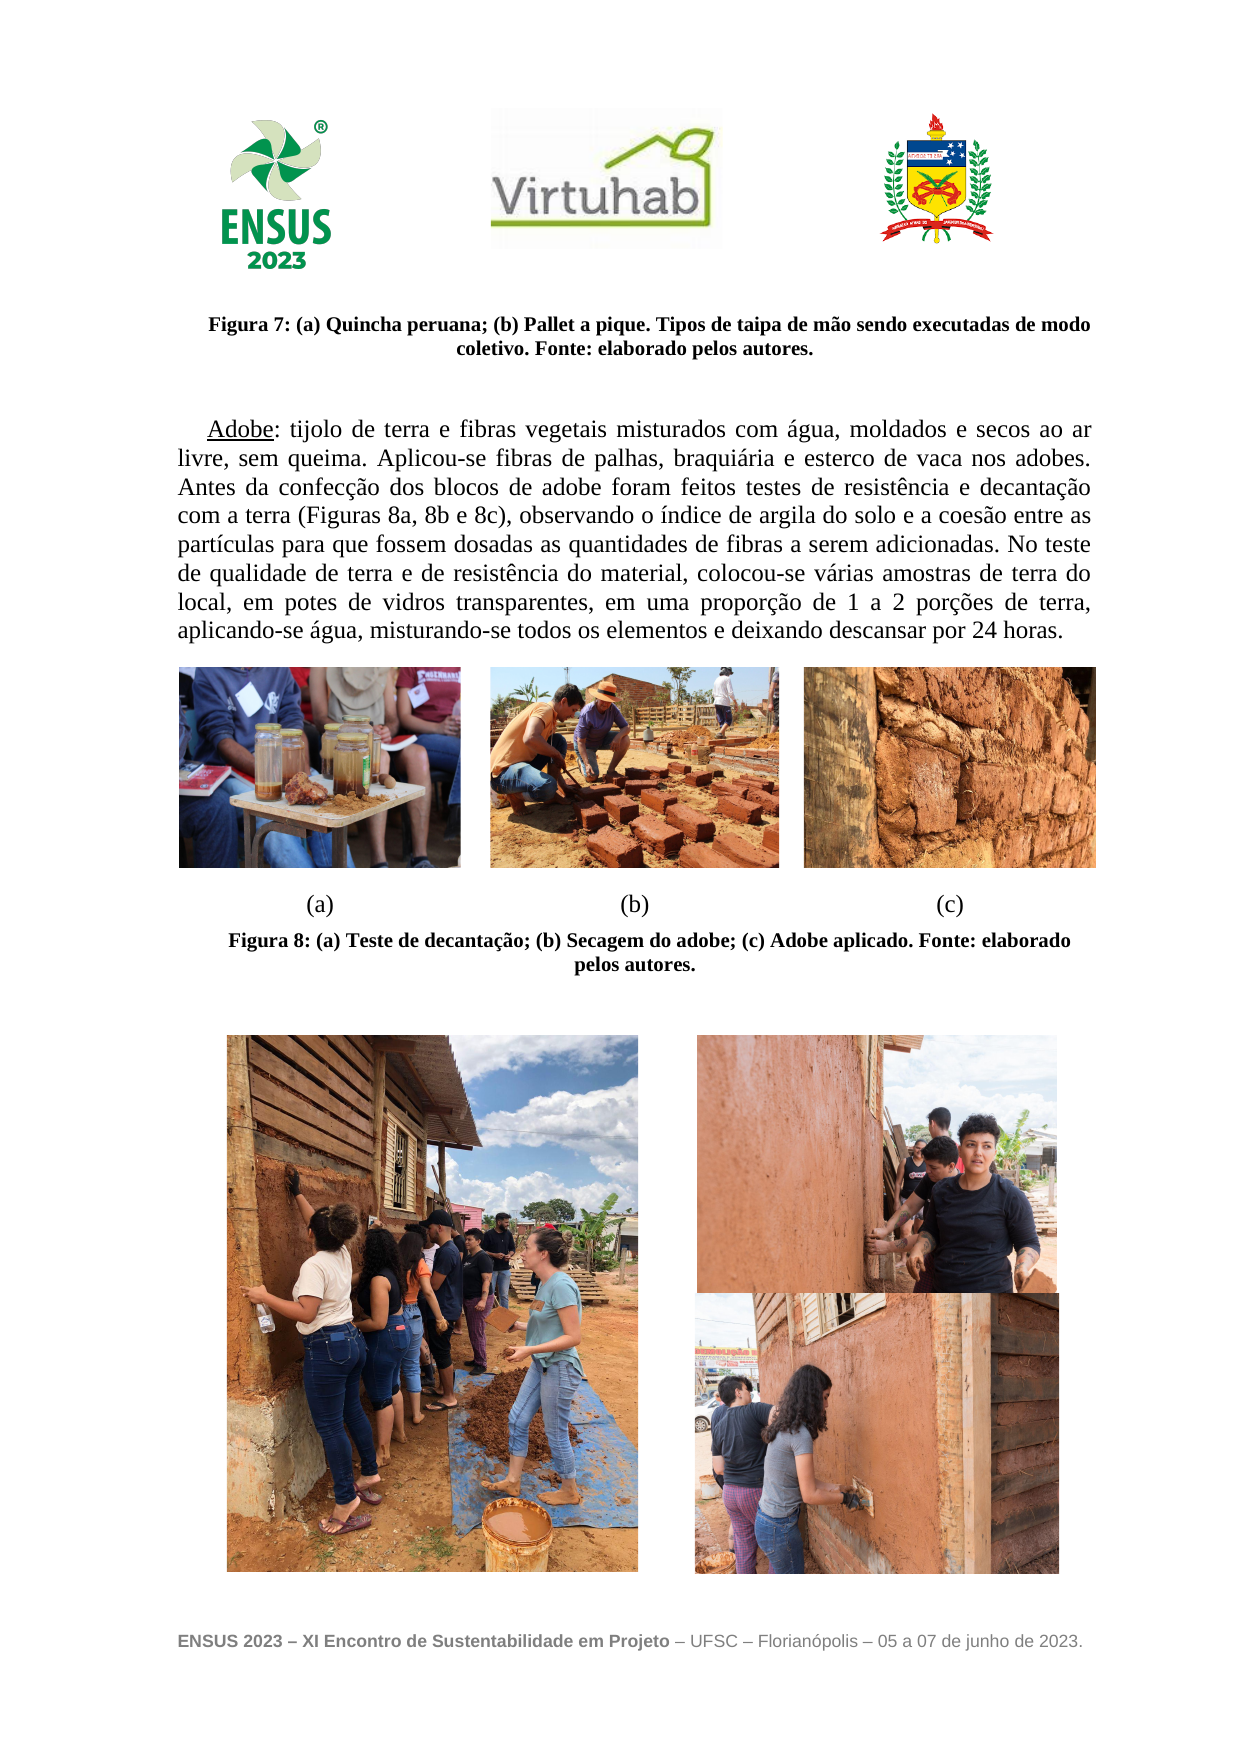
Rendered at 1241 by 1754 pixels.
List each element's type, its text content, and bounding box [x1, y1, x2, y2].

picture [179, 667, 461, 868]
text Adobe: tijolo de terra e fibras vegetais misturados com água, moldados e secos ao ar livre, sem queima. Aplicou-se fibras de palhas, braquiária e esterco de vaca nos adobes. Antes da confecção dos blocos de adobe foram feitos testes de resistência e decantação com a terra (Figuras 8a, 8b e 8c), observando o índice de argila do solo e a coesão entre as partículas para que fossem dosadas as quantidades de fibras a serem adicionadas. No teste de qualidade de terra e de resistência do material, colocou-se várias amostras de terra do local, em potes de vidros transparentes, em uma proporção de 1 a 2 porções de terra, aplicando-se água, misturando-se todos os elementos e deixando descansar por 24 horas. [177, 414, 1092, 644]
picture [803, 667, 1096, 868]
table_header [675, 1025, 1079, 1584]
picture [872, 108, 1000, 284]
picture [188, 108, 365, 285]
picture [490, 108, 723, 249]
table_header [163, 657, 477, 878]
table_header [792, 657, 1107, 878]
table_cell (a) [163, 878, 477, 928]
picture [226, 1035, 639, 1572]
table_cell (c) [792, 878, 1107, 928]
text Figura 8: (a) Teste de decantação; (b) Secagem do adobe; (c) Adobe aplicado. Fonte: elaborado pelos autores. [177, 928, 1092, 976]
table_header [190, 1025, 674, 1584]
table_header [477, 657, 792, 878]
text Figura 7: (a) Quincha peruana; (b) Pallet a pique. Tipos de taipa de mão sendo executadas de modo coletivo. Fonte: elaborado pelos autores. [177, 312, 1092, 360]
picture [490, 667, 780, 868]
picture [694, 1035, 1060, 1574]
table_cell (b) [477, 878, 792, 928]
